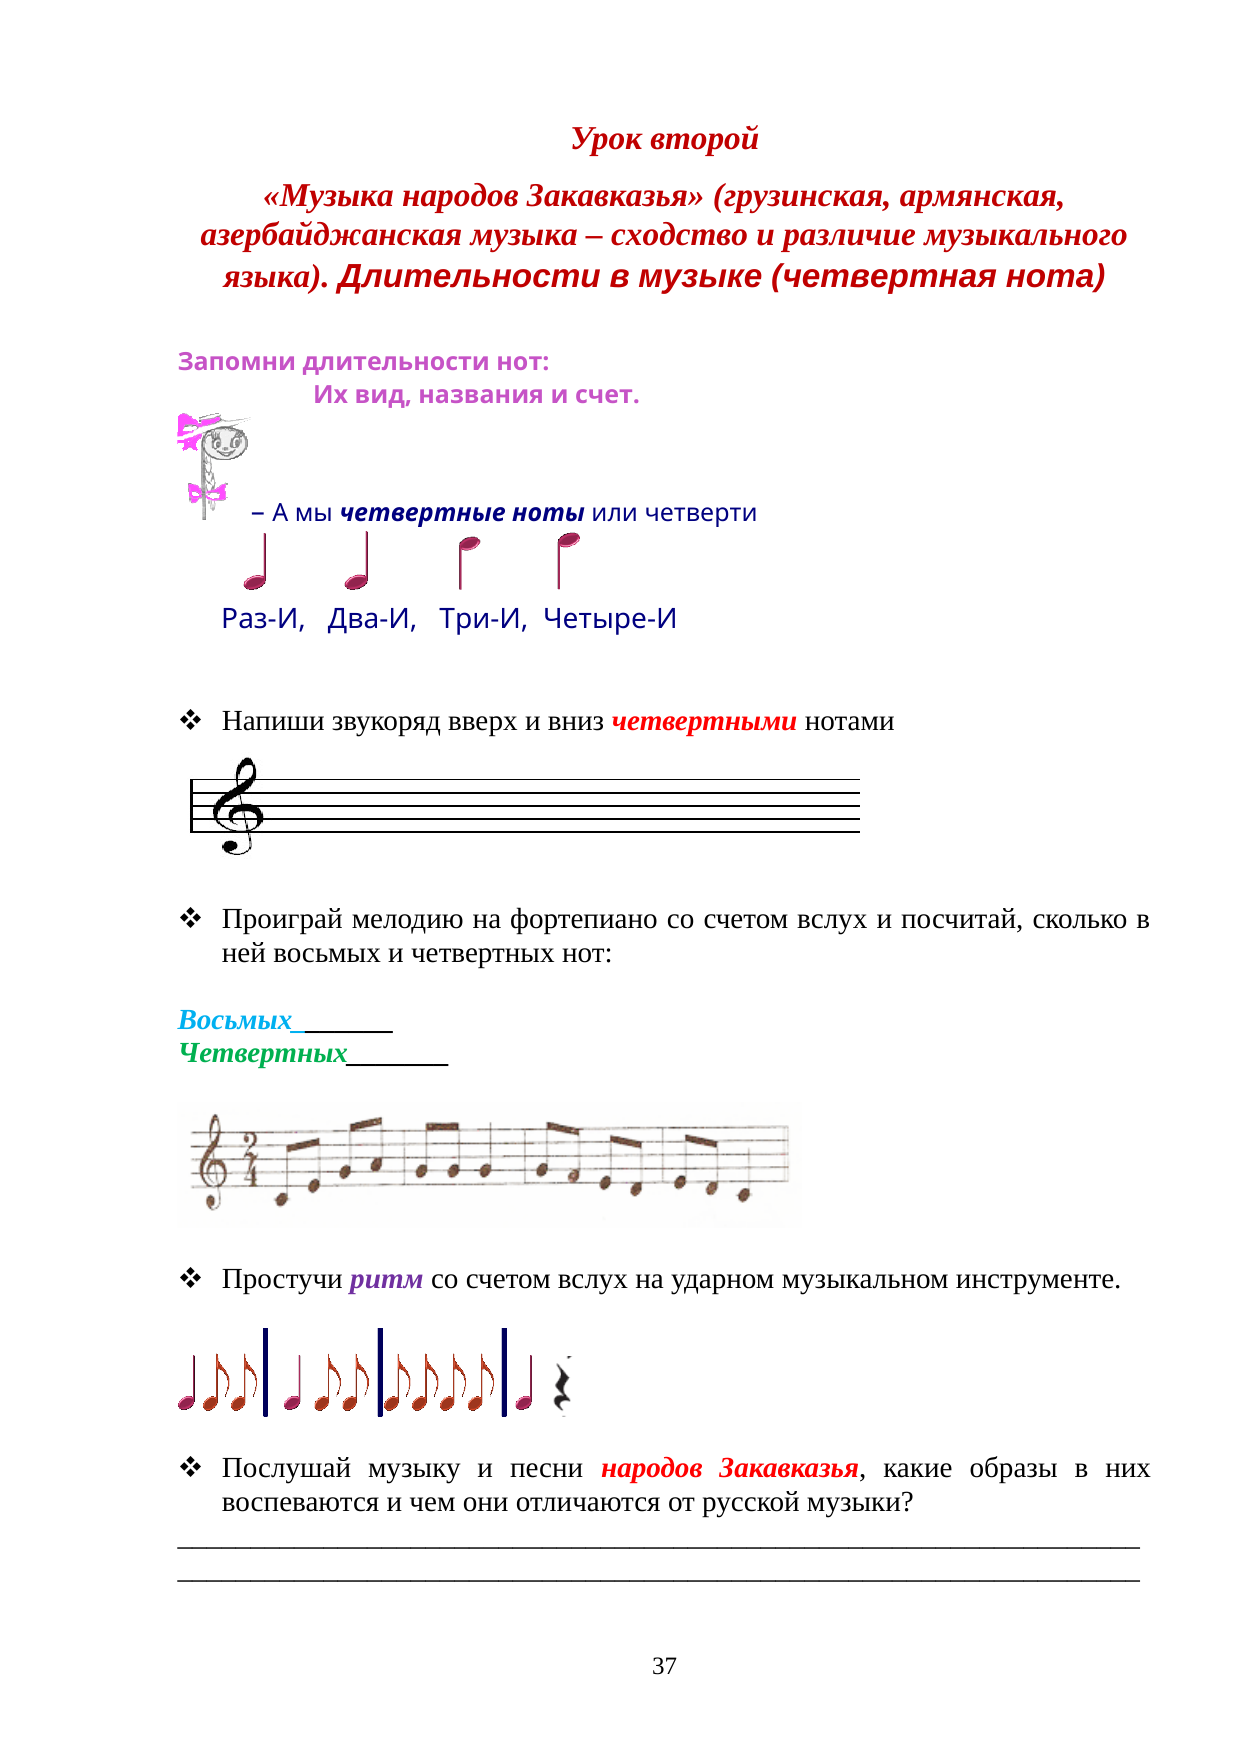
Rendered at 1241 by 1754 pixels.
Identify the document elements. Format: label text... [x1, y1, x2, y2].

picture [177, 737, 860, 868]
picture [177, 411, 251, 522]
text «Музыка народов Закавказья» (грузинская, армянская, азербайджанская музыка – сходство и различие музыкального языка). Длительности в музыке (четвертная нота) [177, 176, 1152, 298]
picture [177, 1328, 543, 1417]
list Простучи ритм со счетом вслух на ударном музыкальном инструменте. [177, 1261, 1152, 1295]
picture [177, 1102, 803, 1228]
picture [548, 1356, 575, 1417]
picture [235, 531, 272, 591]
text Запомни длительности нот: Их вид, названия и счет. [177, 343, 1152, 411]
picture [552, 531, 588, 591]
list Послушай музыку и песни народов Закавказья, какие образы в них воспеваются и чем они отличаются от русской музыки? [177, 1451, 1152, 1518]
list Напиши звукоряд вверх и вниз четвертными нотами [177, 703, 1152, 737]
text Четвертных_______ [177, 1036, 1152, 1069]
text – А мы четвертные ноты или четверти Раз-И, Два-И, Три-И, Четыре-И [177, 411, 1152, 703]
text Урок второй [177, 118, 1152, 156]
list Проиграй мелодию на фортепиано со счетом вслух и посчитай, сколько в ней восьмых и четвертных нот: [177, 901, 1152, 968]
picture [336, 529, 374, 591]
text Восьмых_______ [177, 1002, 1152, 1036]
picture [453, 535, 487, 591]
